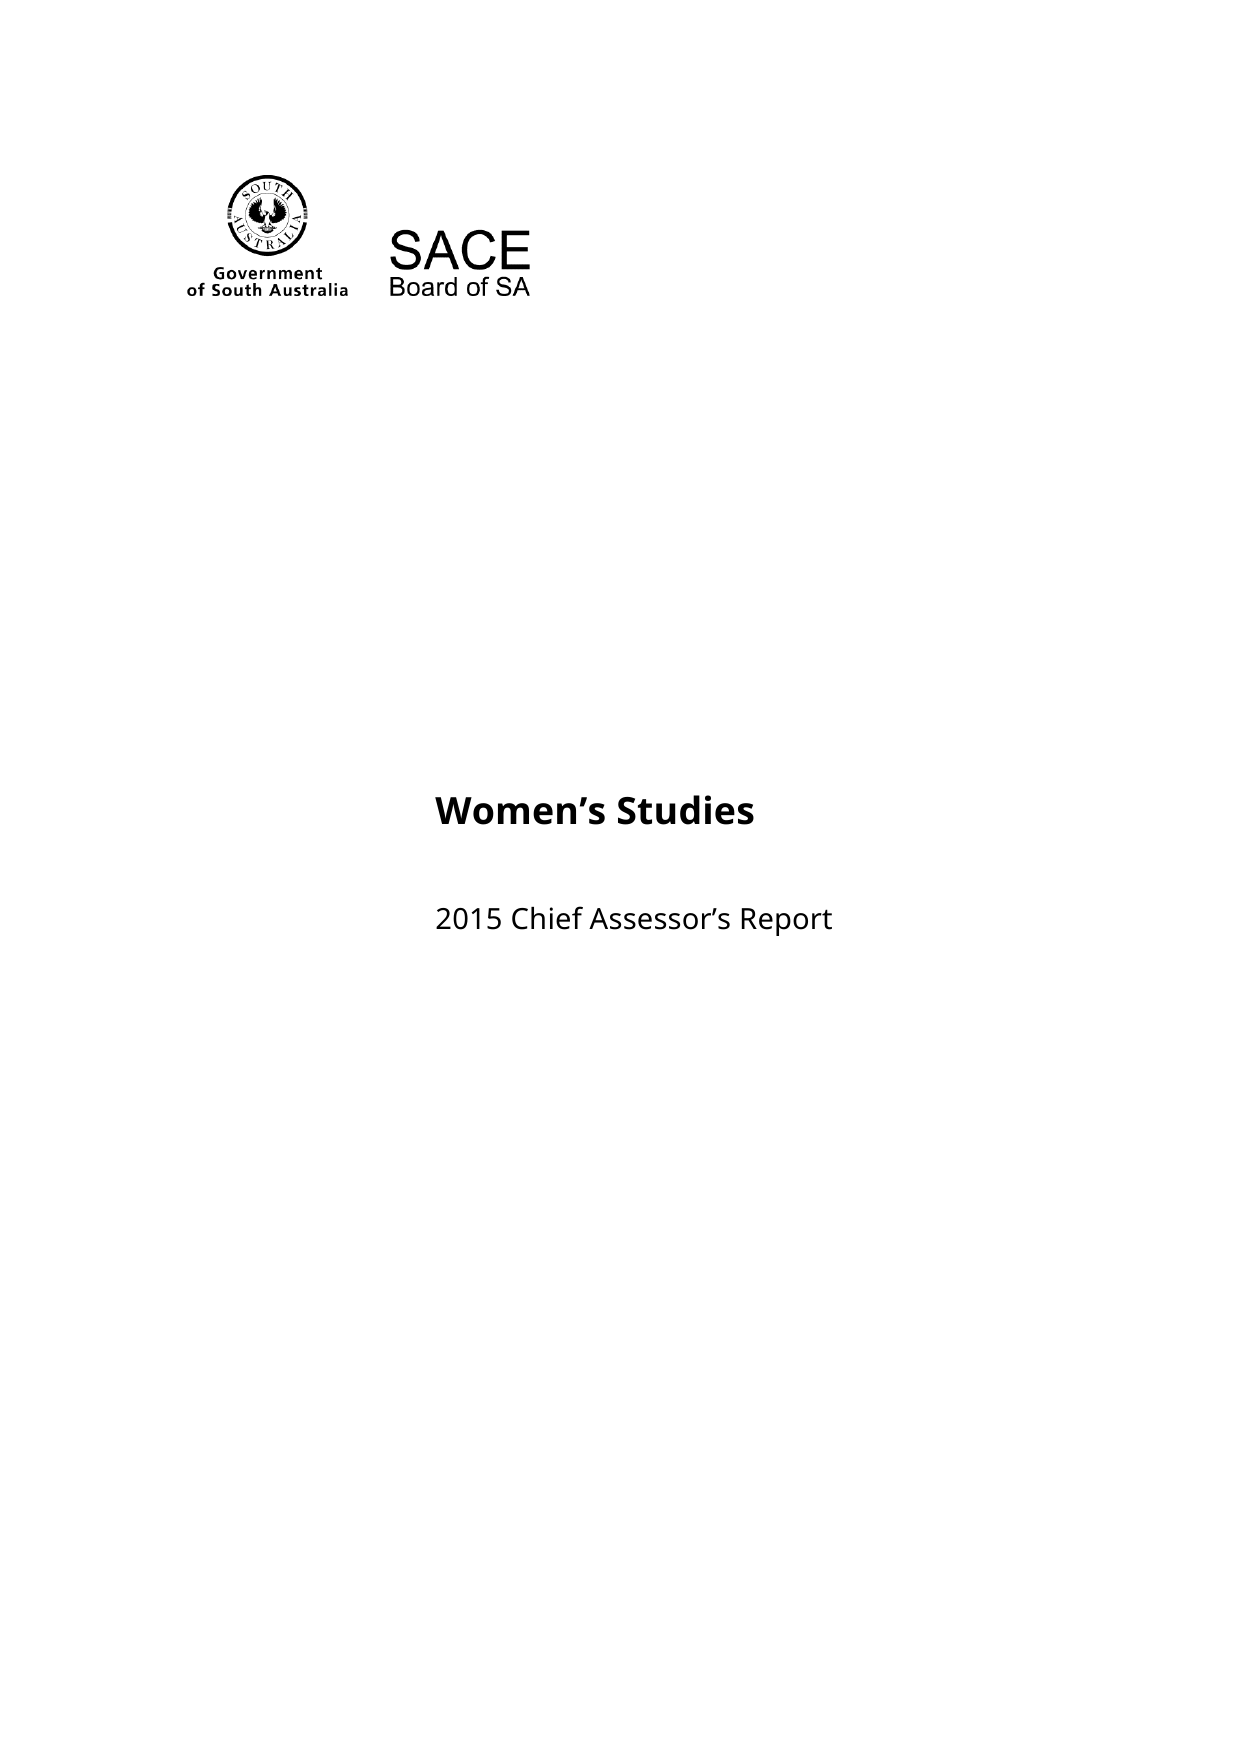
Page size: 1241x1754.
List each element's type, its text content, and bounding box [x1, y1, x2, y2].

subtitle Women’s Studies [435, 785, 1053, 836]
picture [187, 175, 530, 296]
subtitle 2015 Chief Assessor’s Report [435, 898, 1053, 938]
